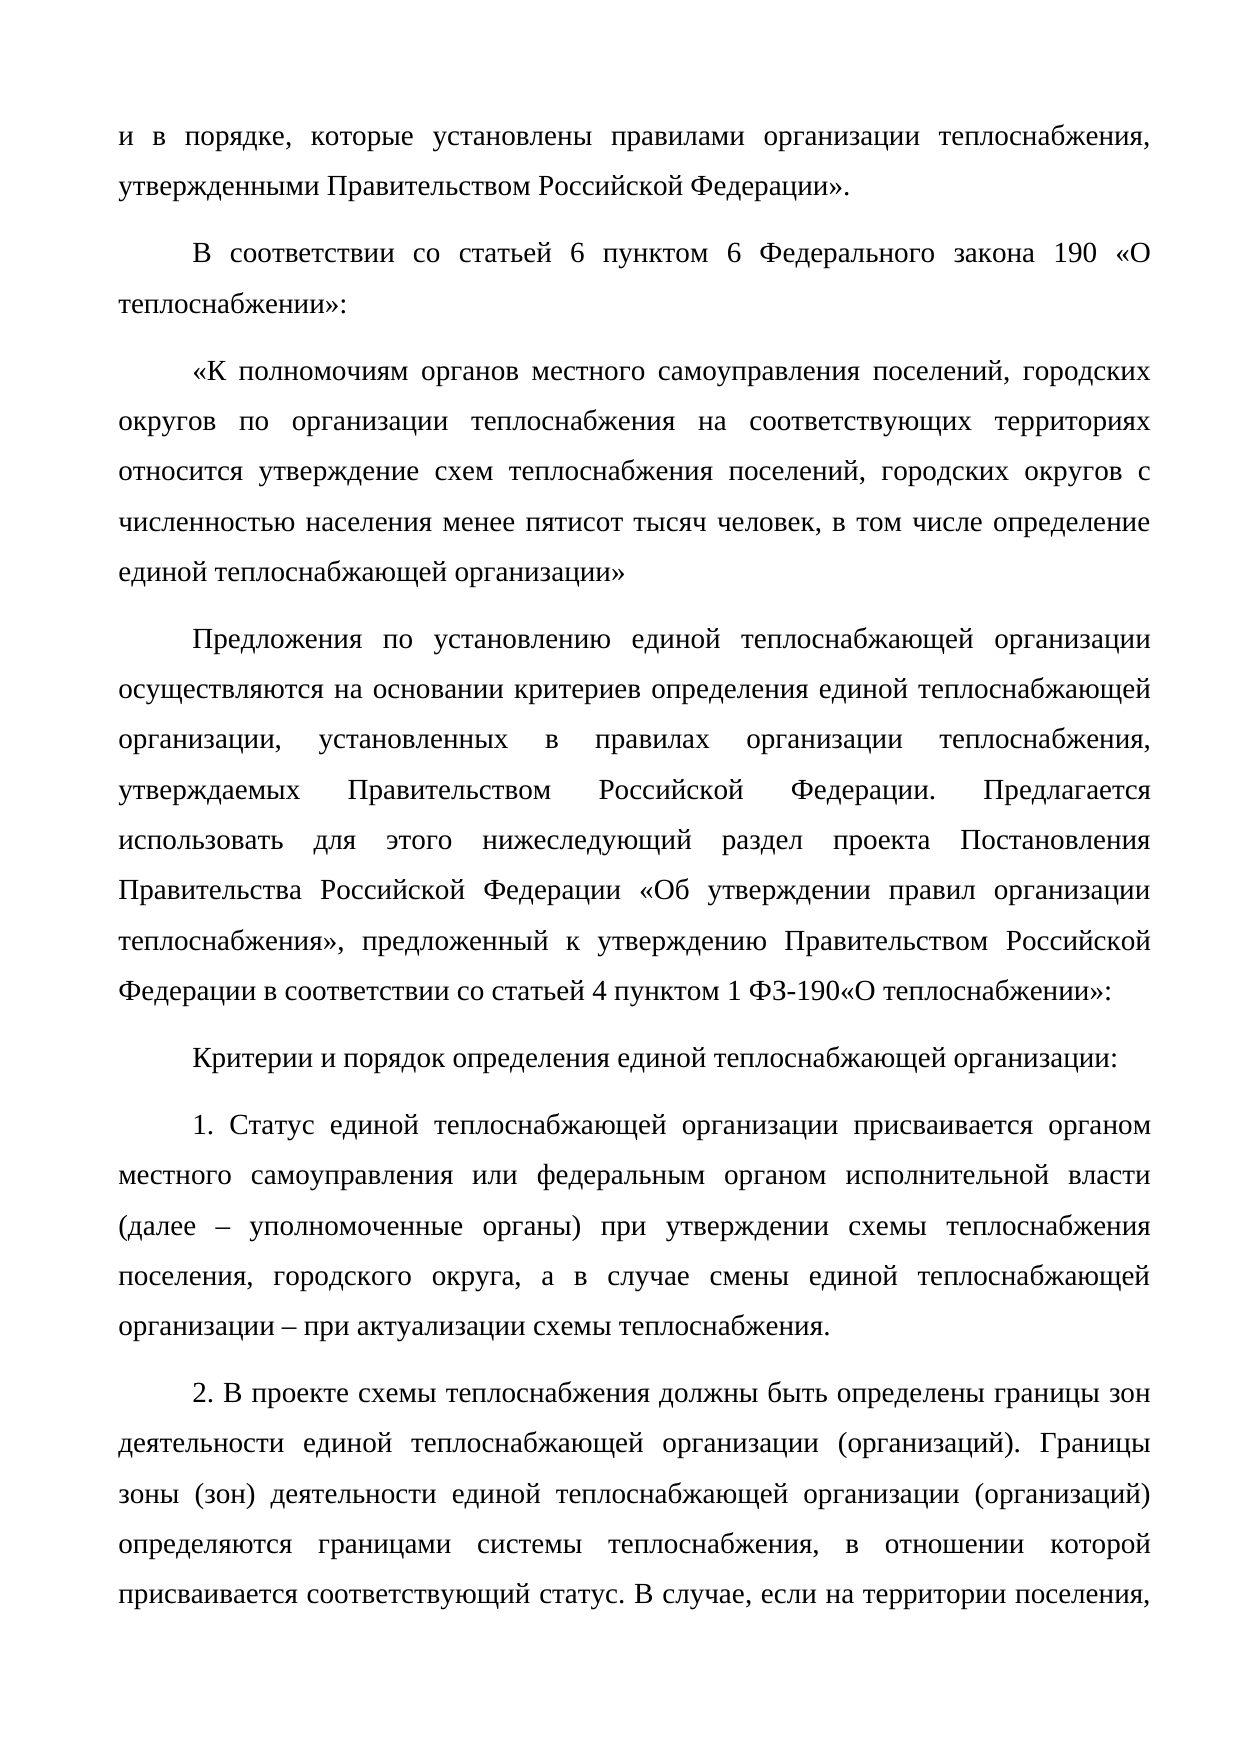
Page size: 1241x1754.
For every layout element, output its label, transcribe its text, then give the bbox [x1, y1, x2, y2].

text Предложения по установлению единой теплоснабжающей организации осуществляются на основании критериев определения единой теплоснабжающей организации, установленных в правилах организации теплоснабжения, утверждаемых Правительством Российской Федерации. Предлагается использовать для этого нижеследующий раздел проекта Постановления Правительства Российской Федерации «Об утверждении правил организации теплоснабжения», предложенный к утверждению Правительством Российской Федерации в соответствии со статьей 4 пунктом 1 ФЗ-190«О теплоснабжении»: [118, 621, 1152, 1007]
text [118, 1375, 1152, 1610]
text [118, 118, 1152, 202]
text В соответствии со статьей 6 пунктом 6 Федерального закона 190 «О теплоснабжении»: [118, 235, 1152, 319]
text «К полномочиям органов местного самоуправления поселений, городских округов по организации теплоснабжения на соответствующих территориях относится утверждение схем теплоснабжения поселений, городских округов с численностью населения менее пятисот тысяч человек, в том числе определение единой теплоснабжающей организации» [118, 353, 1152, 587]
text 1. Статус единой теплоснабжающей организации присваивается органом местного самоуправления или федеральным органом исполнительной власти (далее – уполномоченные органы) при утверждении схемы теплоснабжения поселения, городского округа, а в случае смены единой теплоснабжающей организации – при актуализации схемы теплоснабжения. [118, 1107, 1152, 1342]
text Критерии и порядок определения единой теплоснабжающей организации: [118, 1040, 1152, 1074]
